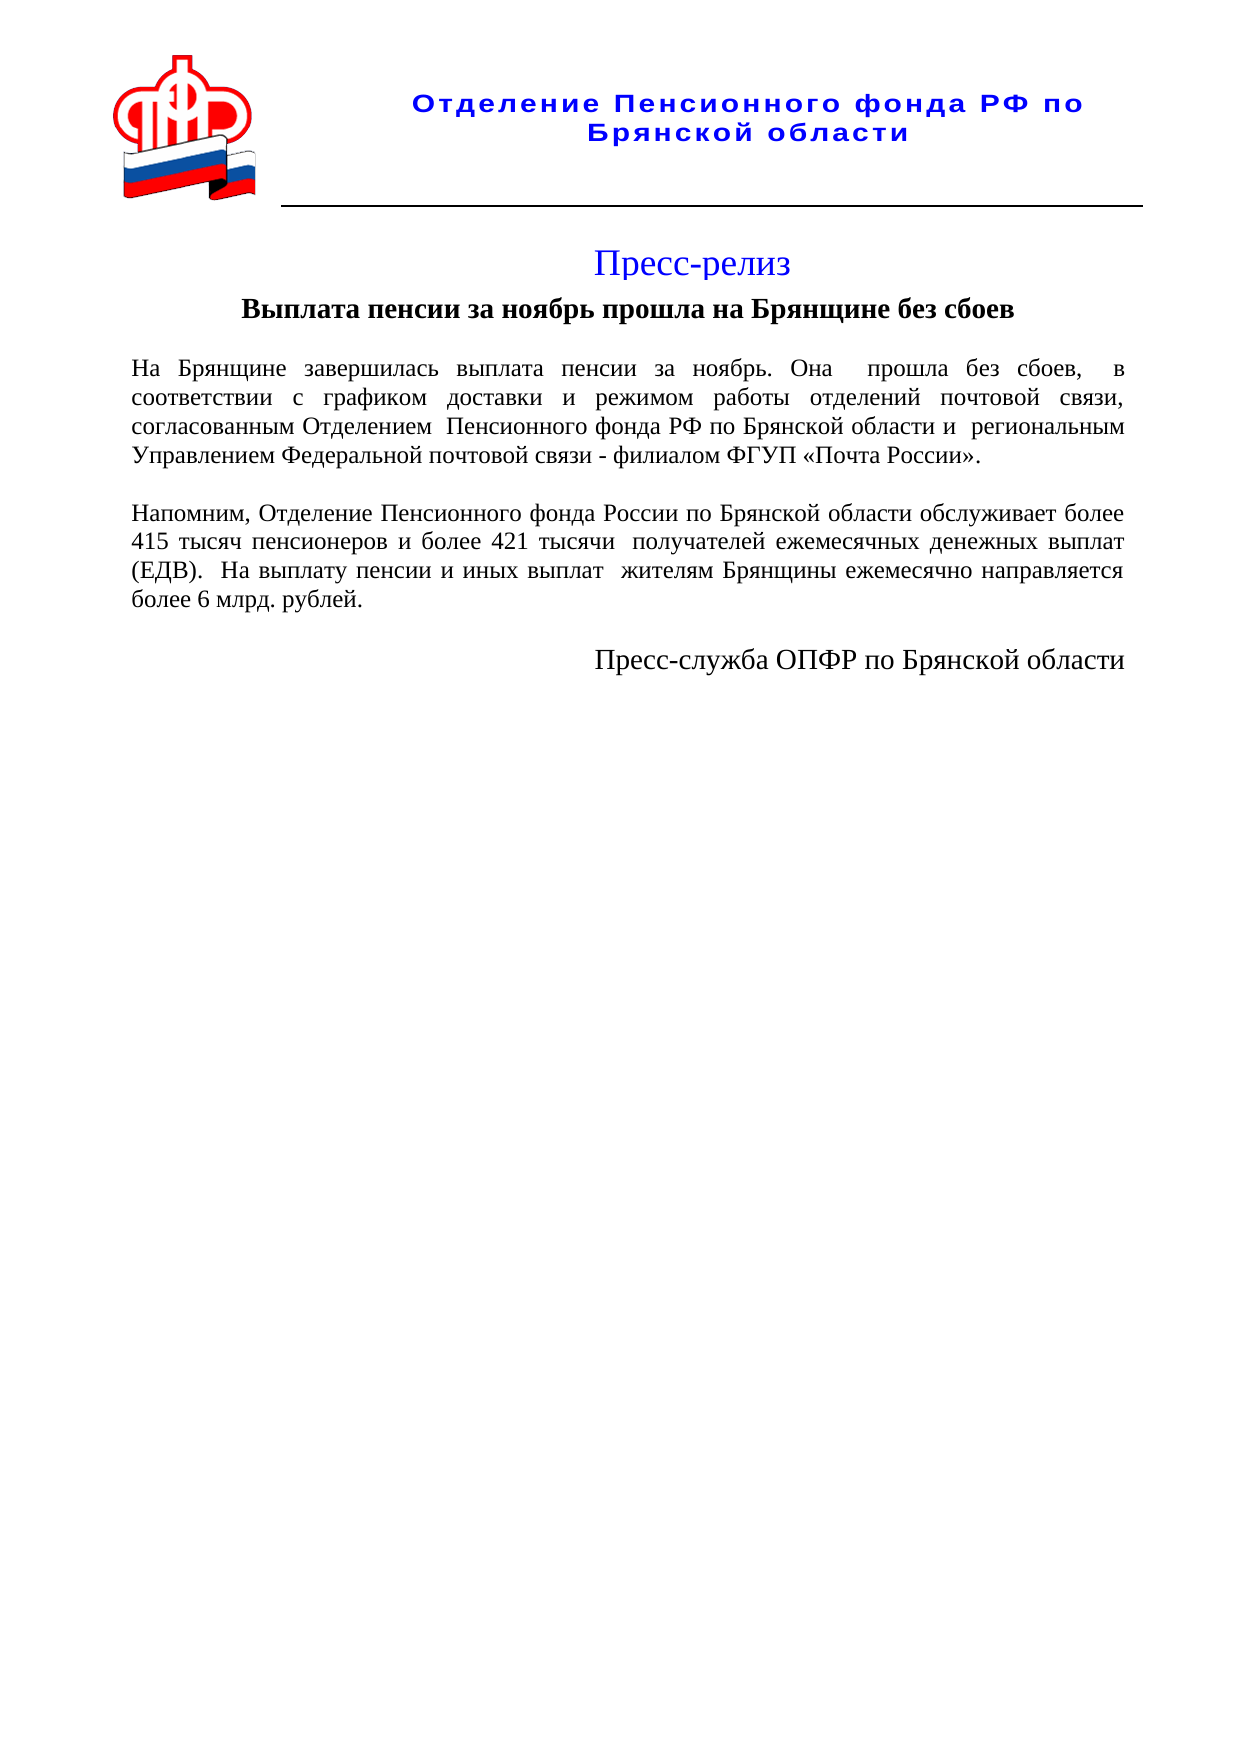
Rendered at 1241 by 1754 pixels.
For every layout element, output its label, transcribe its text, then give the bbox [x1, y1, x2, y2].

text Выплата пенсии за ноябрь прошла на Брянщине без сбоев [131, 291, 1125, 324]
picture [112, 55, 256, 201]
text Пресс-служба ОПФР по Брянской области [131, 642, 1125, 675]
text На Брянщине завершилась выплата пенсии за ноябрь. Она прошла без сбоев, в соответствии с графиком доставки и режимом работы отделений почтовой связи, согласованным Отделением Пенсионного фонда РФ по Брянской области и региональным Управлением Федеральной почтовой связи - филиалом ФГУП «Почта России». [131, 353, 1125, 468]
text Напомним, Отделение Пенсионного фонда России по Брянской области обслуживает более 415 тысяч пенсионеров и более 421 тысячи получателей ежемесячных денежных выплат (ЕДВ). На выплату пенсии и иных выплат жителям Брянщины ежемесячно направляется более 6 млрд. рублей. [131, 498, 1125, 613]
